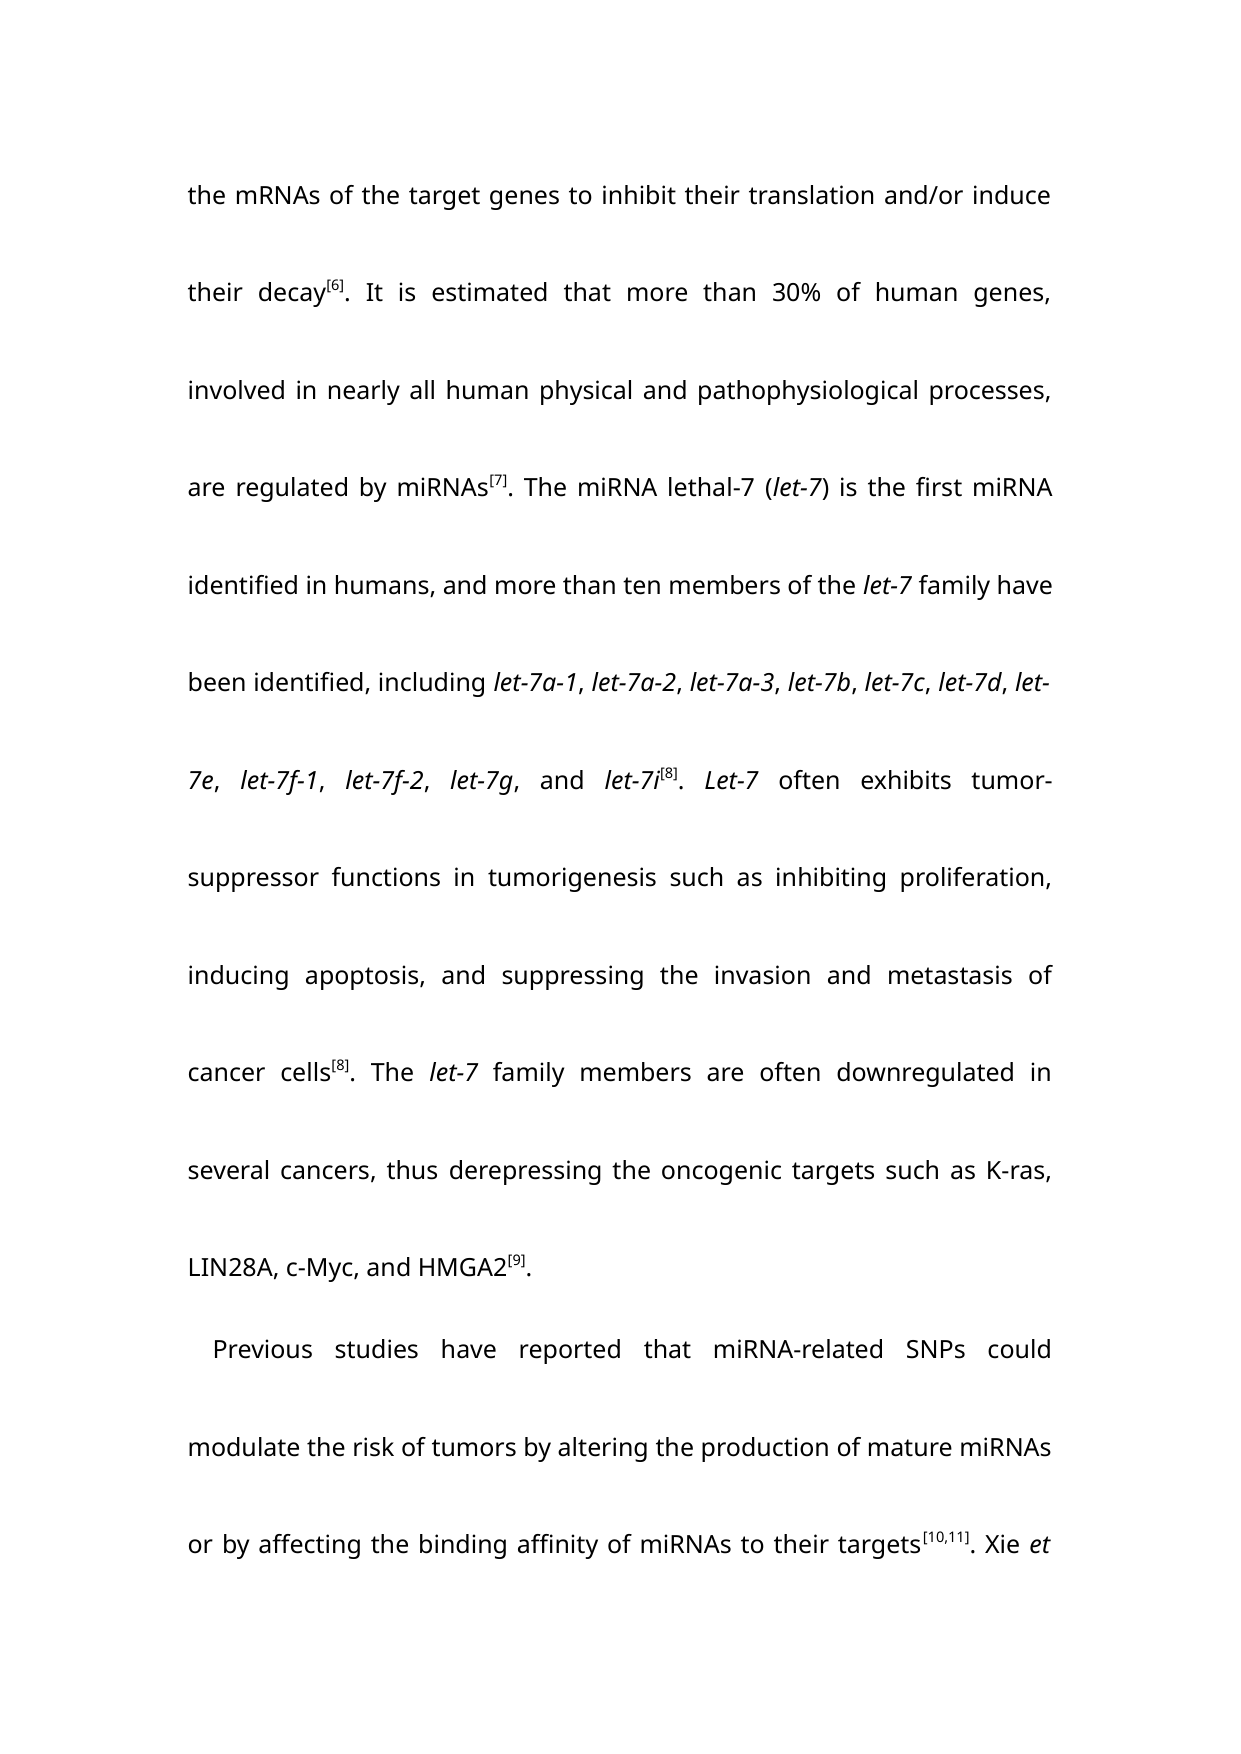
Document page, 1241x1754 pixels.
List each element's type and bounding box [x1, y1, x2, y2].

text [187, 162, 1053, 1299]
text [187, 1316, 1053, 1576]
